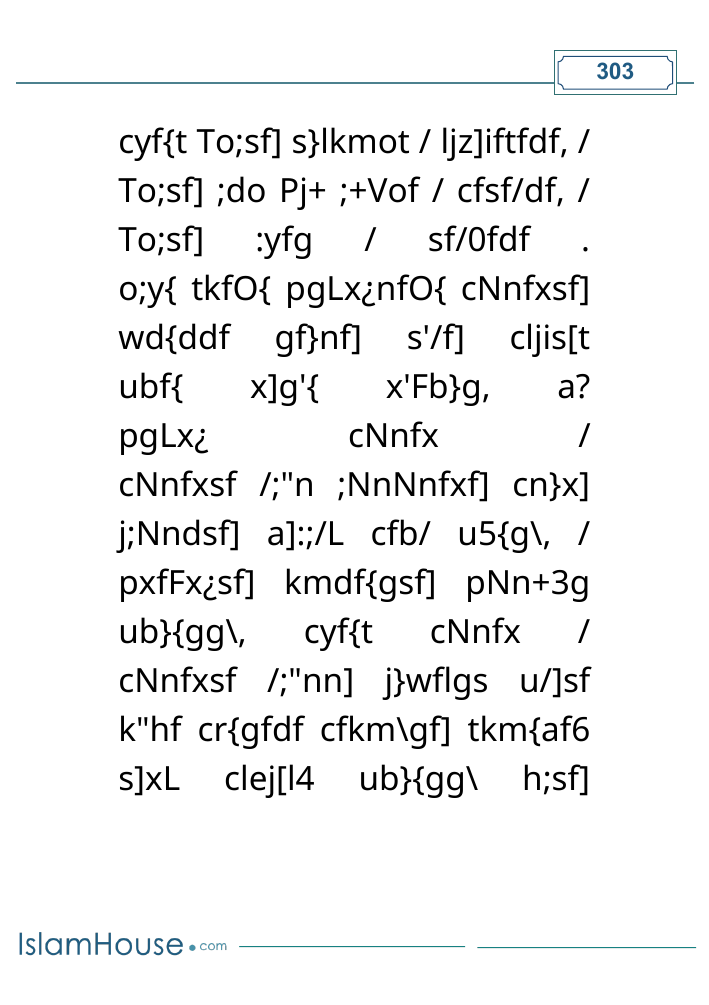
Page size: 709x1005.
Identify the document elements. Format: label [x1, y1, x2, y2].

text [118, 118, 591, 800]
picture [12, 928, 466, 961]
picture [471, 929, 697, 962]
